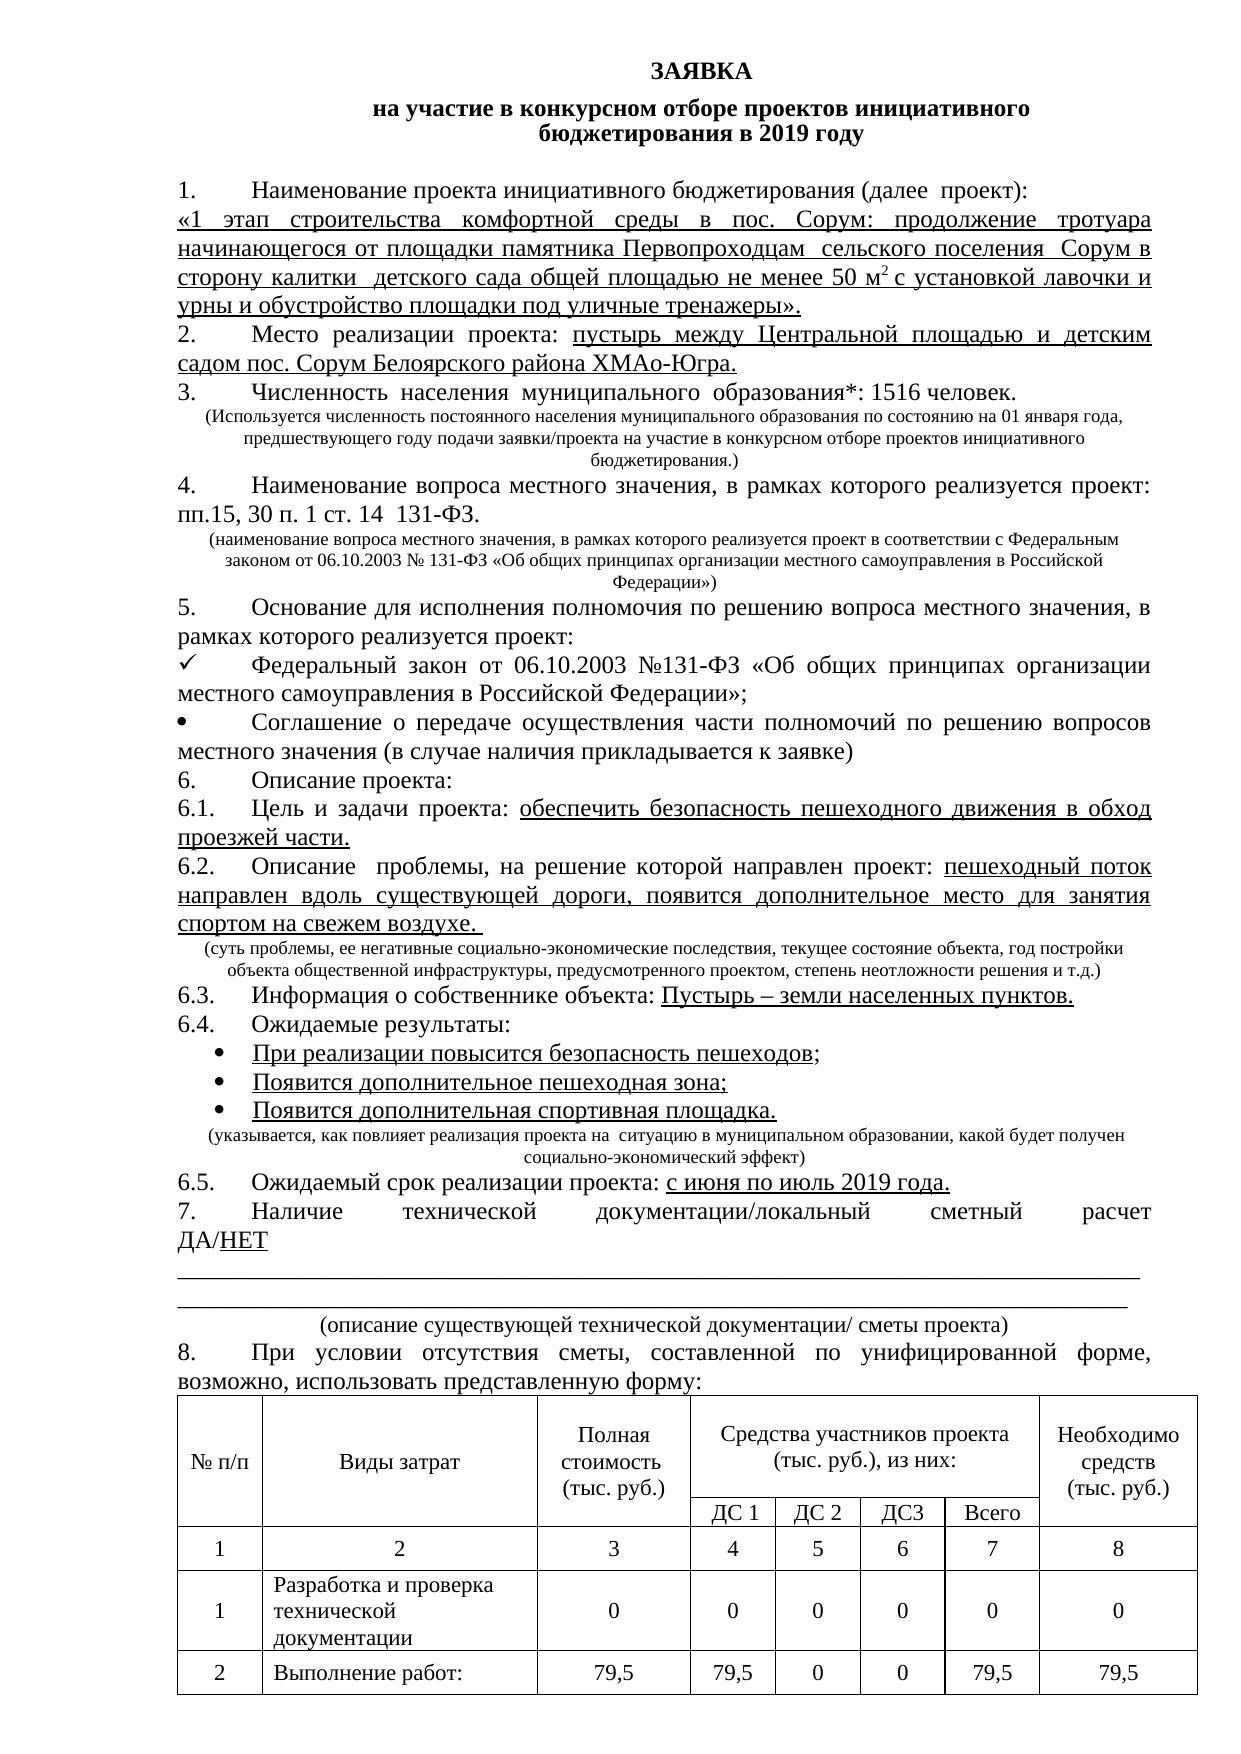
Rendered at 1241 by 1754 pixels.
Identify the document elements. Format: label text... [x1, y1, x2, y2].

list Цель и задачи проекта: обеспечить безопасность пешеходного движения в обход проезжей части. [177, 793, 1152, 851]
table_cell 0 [776, 1651, 860, 1694]
table_cell 0 [1040, 1571, 1197, 1650]
table_cell 7 [946, 1527, 1039, 1570]
text бюджетирования в 2019 году [177, 122, 1152, 147]
table_cell 8 [1040, 1527, 1197, 1570]
table_cell 0 [861, 1571, 944, 1650]
text (указывается, как повлияет реализация проекта на ситуацию в муниципальном образовании, какой будет получен социально-экономический эффект) [177, 1124, 1152, 1167]
list Наименование вопроса местного значения, в рамках которого реализуется проект: пп.15, 30 п. 1 ст. 14 131-ФЗ. [177, 470, 1152, 528]
list Наличие технической документации/локальный сметный расчет ДА/НЕТ [177, 1196, 1152, 1253]
table_cell 0 [691, 1571, 775, 1650]
list Ожидаемые результаты: [177, 1009, 1152, 1038]
list Информация о собственнике объекта: Пустырь – земли населенных пунктов. [177, 980, 1152, 1009]
list Описание проблемы, на решение которой направлен проект: пешеходный поток направлен вдоль существующей дороги, появится дополнительное место для занятия спортом на свежем воздухе. [177, 851, 1152, 937]
list Основание для исполнения полномочия по решению вопроса местного значения, в рамках которого реализуется проект: [177, 592, 1152, 650]
table_cell 1 [178, 1527, 262, 1570]
text «1 этап строительства комфортной среды в пос. Сорум: продолжение тротуара начинающегося от площадки памятника Первопроходцам сельского поселения Сорум в сторону калитки детского сада общей площадью не менее 50 м2 с установкой лавочки и урны и обустройство площадки под уличные тренажеры». [177, 204, 1152, 229]
table_cell 0 [538, 1571, 690, 1650]
list Появится дополнительное пешеходная зона; [215, 1067, 1152, 1095]
table_cell 79,5 [1040, 1651, 1197, 1694]
table_cell 2 [178, 1651, 262, 1694]
table_cell 4 [691, 1527, 775, 1570]
table_cell 0 [861, 1651, 944, 1694]
table_cell ДС 1 [691, 1498, 775, 1526]
list Описание проекта: [177, 765, 1152, 793]
list Место реализации проекта: пустырь между Центральной площадью и детским садом пос. Сорум Белоярского района ХМАо-Югра. [177, 319, 1152, 377]
text (наименование вопроса местного значения, в рамках которого реализуется проект в соответствии с Федеральным законом от 06.10.2003 № 131-ФЗ «Об общих принципах организации местного самоуправления в Российской Федерации») [177, 528, 1152, 592]
text на участие в конкурсном отборе проектов инициативного [177, 97, 1152, 122]
list Численность населения муниципального образования*: 1516 человек. [177, 377, 1152, 405]
table_cell 0 [776, 1571, 860, 1650]
table_header Полная стоимость (тыс. руб.) [538, 1396, 690, 1526]
list При условии отсутствия сметы, составленной по унифицированной форме, возможно, использовать представленную форму: [177, 1337, 1152, 1395]
table_cell 79,5 [946, 1651, 1039, 1694]
table_header Виды затрат [263, 1396, 537, 1526]
list Наименование проекта инициативного бюджетирования (далее проект): [177, 175, 1152, 204]
text (суть проблемы, ее негативные социально-экономические последствия, текущее состояние объекта, год постройки объекта общественной инфраструктуры, предусмотренного проектом, степень неотложности решения и т.д.) [177, 937, 1152, 980]
table_header Средства участников проекта (тыс. руб.), из них: [691, 1396, 1039, 1497]
table_cell 3 [538, 1527, 690, 1570]
table_header № п/п [178, 1396, 262, 1526]
list Ожидаемый срок реализации проекта: с июня по июль 2019 года. [177, 1167, 1152, 1196]
text _________________________________________________________________________________________________________________________________________________________ [177, 1253, 1152, 1311]
table_cell Разработка и проверка технической документации [263, 1571, 537, 1650]
text «1 этап строительства комфортной среды в пос. Сорум: продолжение тротуара начинающегося от площадки памятника Первопроходцам сельского поселения Сорум в сторону калитки детского сада общей площадью не менее 50 м2 с установкой лавочки и урны и обустройство площадки под уличные тренажеры». [177, 259, 1152, 287]
table_cell Всего [946, 1498, 1039, 1526]
text (описание существующей технической документации/ сметы проекта) [177, 1311, 1152, 1337]
table_cell 2 [263, 1527, 537, 1570]
table_cell 5 [776, 1527, 860, 1570]
list Федеральный закон от 06.10.2003 №131-ФЗ «Об общих принципах организации местного самоуправления в Российской Федерации»; [177, 650, 1152, 707]
table_cell ДС3 [861, 1498, 944, 1526]
text ЗАЯВКА [177, 59, 1152, 84]
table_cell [263, 1651, 537, 1694]
text «1 этап строительства комфортной среды в пос. Сорум: продолжение тротуара начинающегося от площадки памятника Первопроходцам сельского поселения Сорум в сторону калитки детского сада общей площадью не менее 50 м2 с установкой лавочки и урны и обустройство площадки под уличные тренажеры». [177, 288, 1152, 319]
list Появится дополнительная спортивная площадка. [215, 1095, 1152, 1124]
table_cell 1 [178, 1571, 262, 1650]
list Соглашение о передаче осуществления части полномочий по решению вопросов местного значения (в случае наличия прикладывается к заявке) [177, 707, 1152, 765]
table_cell 6 [861, 1527, 944, 1570]
list При реализации повысится безопасность пешеходов; [215, 1038, 1152, 1067]
table_cell 79,5 [691, 1651, 775, 1694]
table_header Необходимо средств (тыс. руб.) [1040, 1396, 1197, 1526]
text (Используется численность постоянного населения муниципального образования по состоянию на 01 января года, предшествующего году подачи заявки/проекта на участие в конкурсном отборе проектов инициативного бюджетирования.) [177, 405, 1152, 470]
table_cell 0 [946, 1571, 1039, 1650]
table_cell 79,5 [538, 1651, 690, 1694]
text «1 этап строительства комфортной среды в пос. Сорум: продолжение тротуара начинающегося от площадки памятника Первопроходцам сельского поселения Сорум в сторону калитки детского сада общей площадью не менее 50 м2 с установкой лавочки и урны и обустройство площадки под уличные тренажеры». [177, 231, 1152, 258]
table_cell ДС 2 [776, 1498, 860, 1526]
